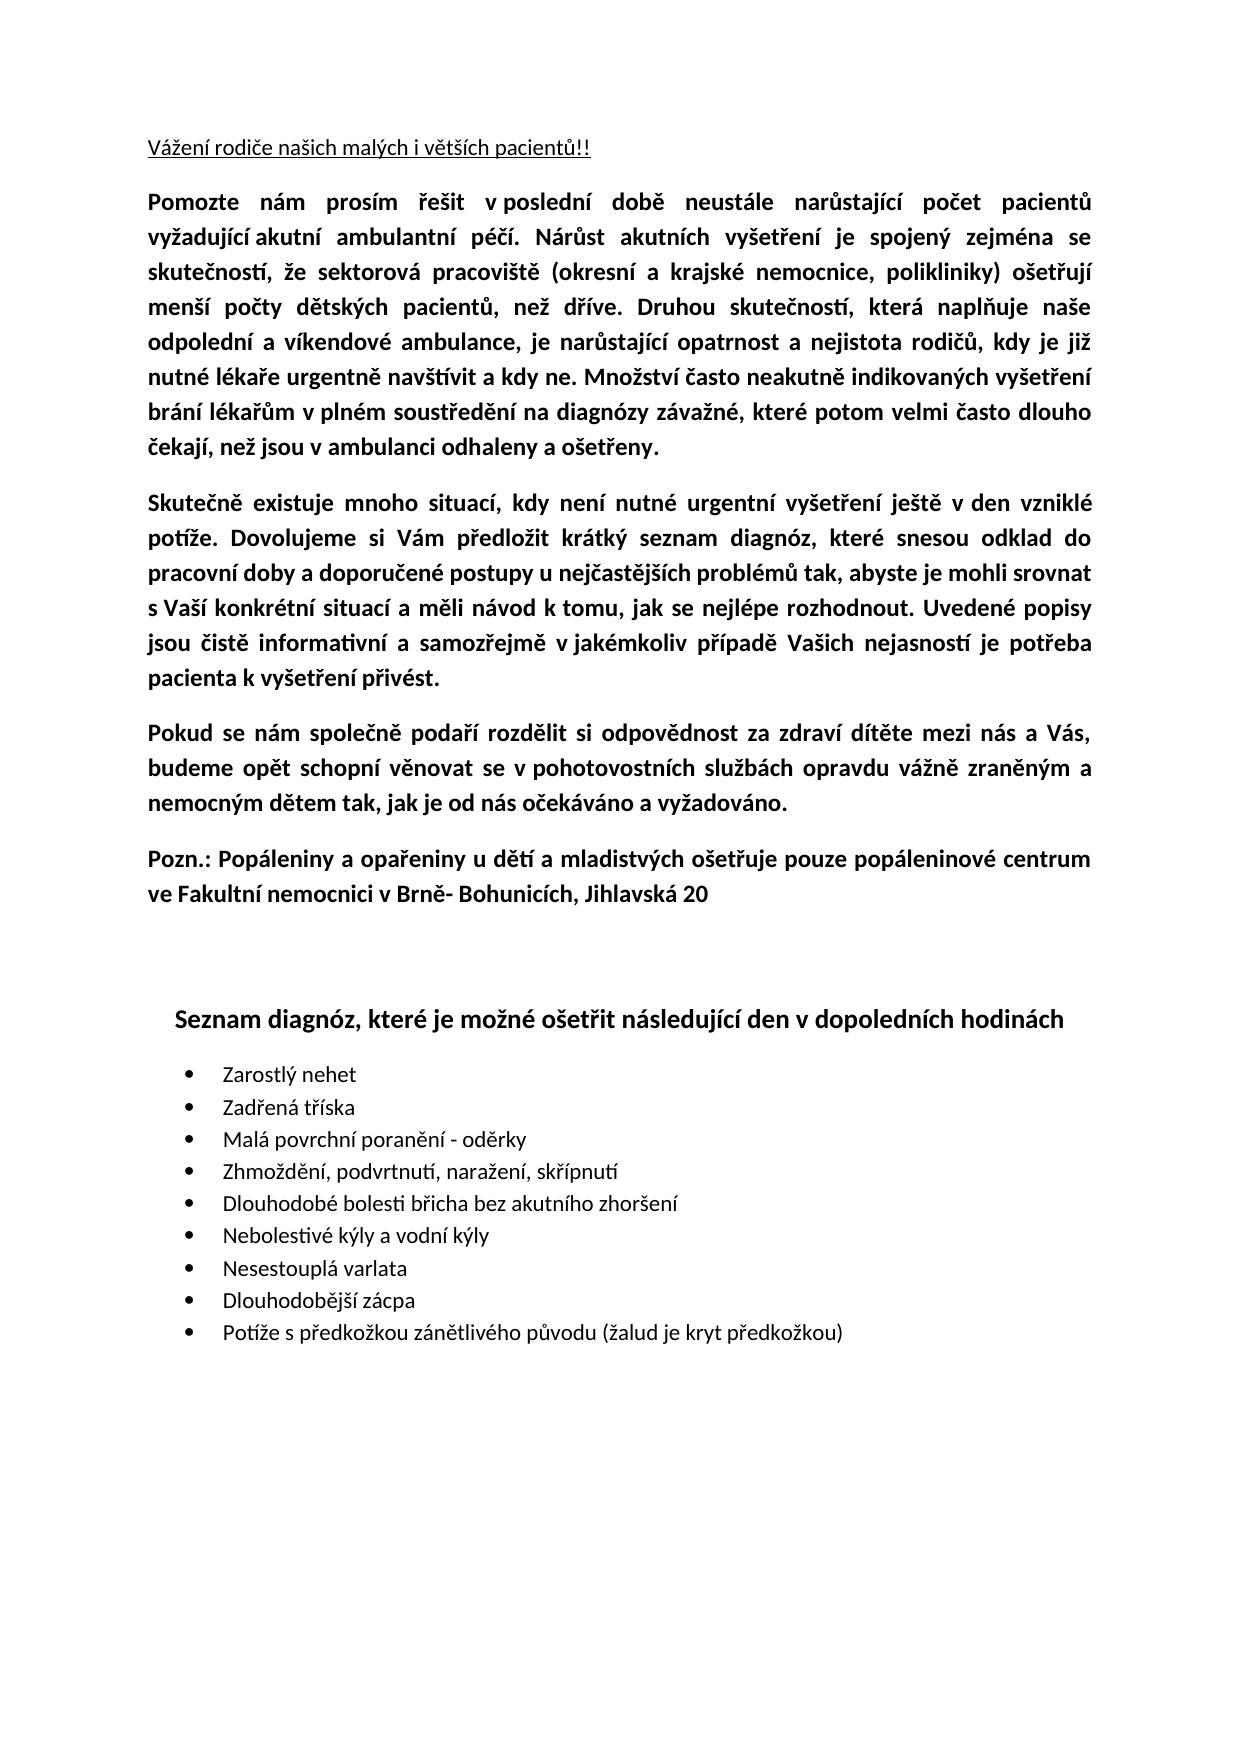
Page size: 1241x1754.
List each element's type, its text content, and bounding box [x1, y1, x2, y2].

text Skutečně existuje mnoho situací, kdy není nutné urgentní vyšetření ještě v den vzniklé potíže. Dovolujeme si Vám předložit krátký seznam diagnóz, které snesou odklad do pracovní doby a doporučené postupy u nejčastějších problémů tak, abyste je mohli srovnat s Vaší konkrétní situací a měli návod k tomu, jak se nejlépe rozhodnout. Uvedené popisy jsou čistě informativní a samozřejmě v jakémkoliv případě Vašich nejasností je potřeba pacienta k vyšetření přivést. [148, 487, 1093, 692]
list Dlouhodobější zácpa [185, 1286, 1093, 1314]
list Nebolestivé kýly a vodní kýly [185, 1222, 1093, 1249]
list Nesestouplá varlata [185, 1254, 1093, 1282]
text Seznam diagnóz, které je možné ošetřit následující den v dopoledních hodinách [148, 1002, 1093, 1035]
text Pokud se nám společně podaří rozdělit si odpovědnost za zdraví dítěte mezi nás a Vás, budeme opět schopní věnovat se v pohotovostních službách opravdu vážně zraněným a nemocným dětem tak, jak je od nás očekáváno a vyžadováno. [148, 718, 1093, 818]
list Zhmoždění, podvrtnutí, naražení, skřípnutí [185, 1157, 1093, 1185]
list Dlouhodobé bolesti břicha bez akutního zhoršení [185, 1189, 1093, 1217]
text Vážení rodiče našich malých i větších pacientů!! [148, 133, 1093, 161]
text Pozn.: Popáleniny a opařeniny u dětí a mladistvých ošetřuje pouze popáleninové centrum ve Fakultní nemocnici v Brně- Bohunicích, Jihlavská 20 [148, 843, 1093, 909]
list Zarostlý nehet [185, 1061, 1093, 1089]
list Malá povrchní poranění - oděrky [185, 1125, 1093, 1153]
text Pomozte nám prosím řešit v poslední době neustále narůstající počet pacientů vyžadující akutní ambulantní péčí. Nárůst akutních vyšetření je spojený zejména se skutečností, že sektorová pracoviště (okresní a krajské nemocnice, polikliniky) ošetřují menší počty dětských pacientů, než dříve. Druhou skutečností, která naplňuje naše odpolední a víkendové ambulance, je narůstající opatrnost a nejistota rodičů, kdy je již nutné lékaře urgentně navštívit a kdy ne. Množství často neakutně indikovaných vyšetření brání lékařům v plném soustředění na diagnózy závažné, které potom velmi často dlouho čekají, než jsou v ambulanci odhaleny a ošetřeny. [148, 186, 1093, 461]
list Zadřená tříska [185, 1093, 1093, 1121]
list Potíže s předkožkou zánětlivého původu (žalud je kryt předkožkou) [185, 1318, 1093, 1346]
